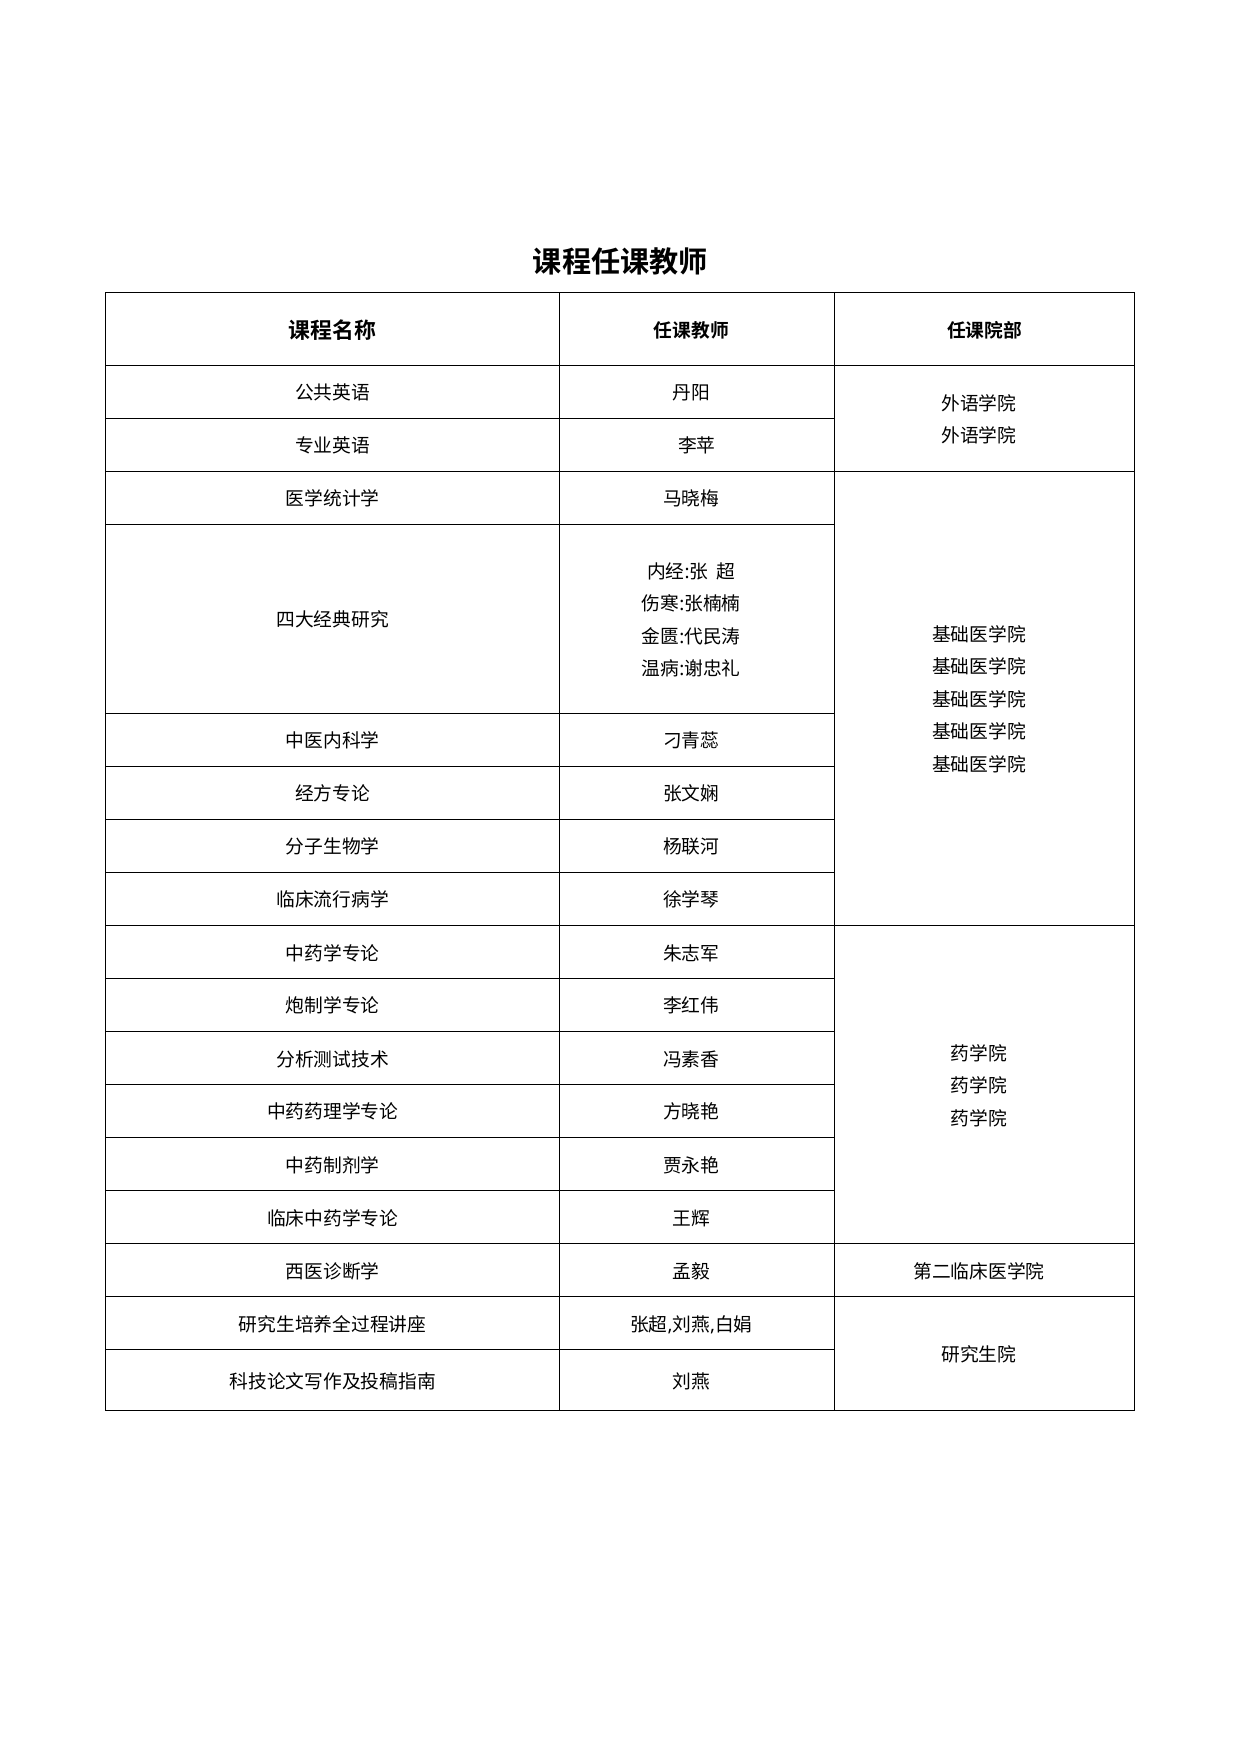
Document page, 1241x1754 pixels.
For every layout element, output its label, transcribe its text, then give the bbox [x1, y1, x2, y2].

table_cell 外语学院 外语学院 [835, 366, 1134, 471]
table_cell 冯素香 [560, 1032, 834, 1084]
table_cell 方晓艳 [560, 1085, 834, 1137]
table_header 课程名称 [106, 293, 559, 365]
table_header 任课院部 [835, 293, 1134, 365]
table_cell 内经:张 超 伤寒:张楠楠 金匮:代民涛 温病:谢忠礼 [560, 525, 834, 713]
table_cell 徐学琴 [560, 873, 834, 925]
table_cell 中医内科学 [106, 714, 559, 766]
table_cell 药学院 药学院 药学院 [835, 926, 1134, 1243]
table_cell 研究生培养全过程讲座 [106, 1297, 559, 1349]
table_cell 李红伟 [560, 979, 834, 1031]
table_cell 朱志军 [560, 926, 834, 978]
table_cell 分析测试技术 [106, 1032, 559, 1084]
table_cell 西医诊断学 [106, 1244, 559, 1296]
table_cell 第二临床医学院 [835, 1244, 1134, 1296]
table_cell 丹阳 [560, 366, 834, 418]
table_cell 张文娴 [560, 767, 834, 819]
table_cell 基础医学院 基础医学院 基础医学院 基础医学院 基础医学院 [835, 472, 1134, 925]
text 课程任课教师 [187, 227, 1053, 292]
table_cell 公共英语 [106, 366, 559, 418]
table_cell 研究生院 [835, 1297, 1134, 1410]
table_cell 临床中药学专论 [106, 1191, 559, 1243]
table_cell 刘燕 [560, 1350, 834, 1410]
table_cell 医学统计学 [106, 472, 559, 524]
table_cell 四大经典研究 [106, 525, 559, 713]
table_cell 杨联河 [560, 820, 834, 872]
table_cell 马晓梅 [560, 472, 834, 524]
table_cell 贾永艳 [560, 1138, 834, 1190]
table_cell 李苹 [560, 419, 834, 471]
table_cell 中药药理学专论 [106, 1085, 559, 1137]
table_cell 炮制学专论 [106, 979, 559, 1031]
table_cell 经方专论 [106, 767, 559, 819]
table_header 任课教师 [560, 293, 834, 365]
table_cell 王辉 [560, 1191, 834, 1243]
table_cell 中药学专论 [106, 926, 559, 978]
table_cell 刁青蕊 [560, 714, 834, 766]
table_cell 分子生物学 [106, 820, 559, 872]
table_cell 张超,刘燕,白娟 [560, 1297, 834, 1349]
table_cell 专业英语 [106, 419, 559, 471]
table_cell 中药制剂学 [106, 1138, 559, 1190]
table_cell 临床流行病学 [106, 873, 559, 925]
table_cell 科技论文写作及投稿指南 [106, 1350, 559, 1410]
table_cell 孟毅 [560, 1244, 834, 1296]
